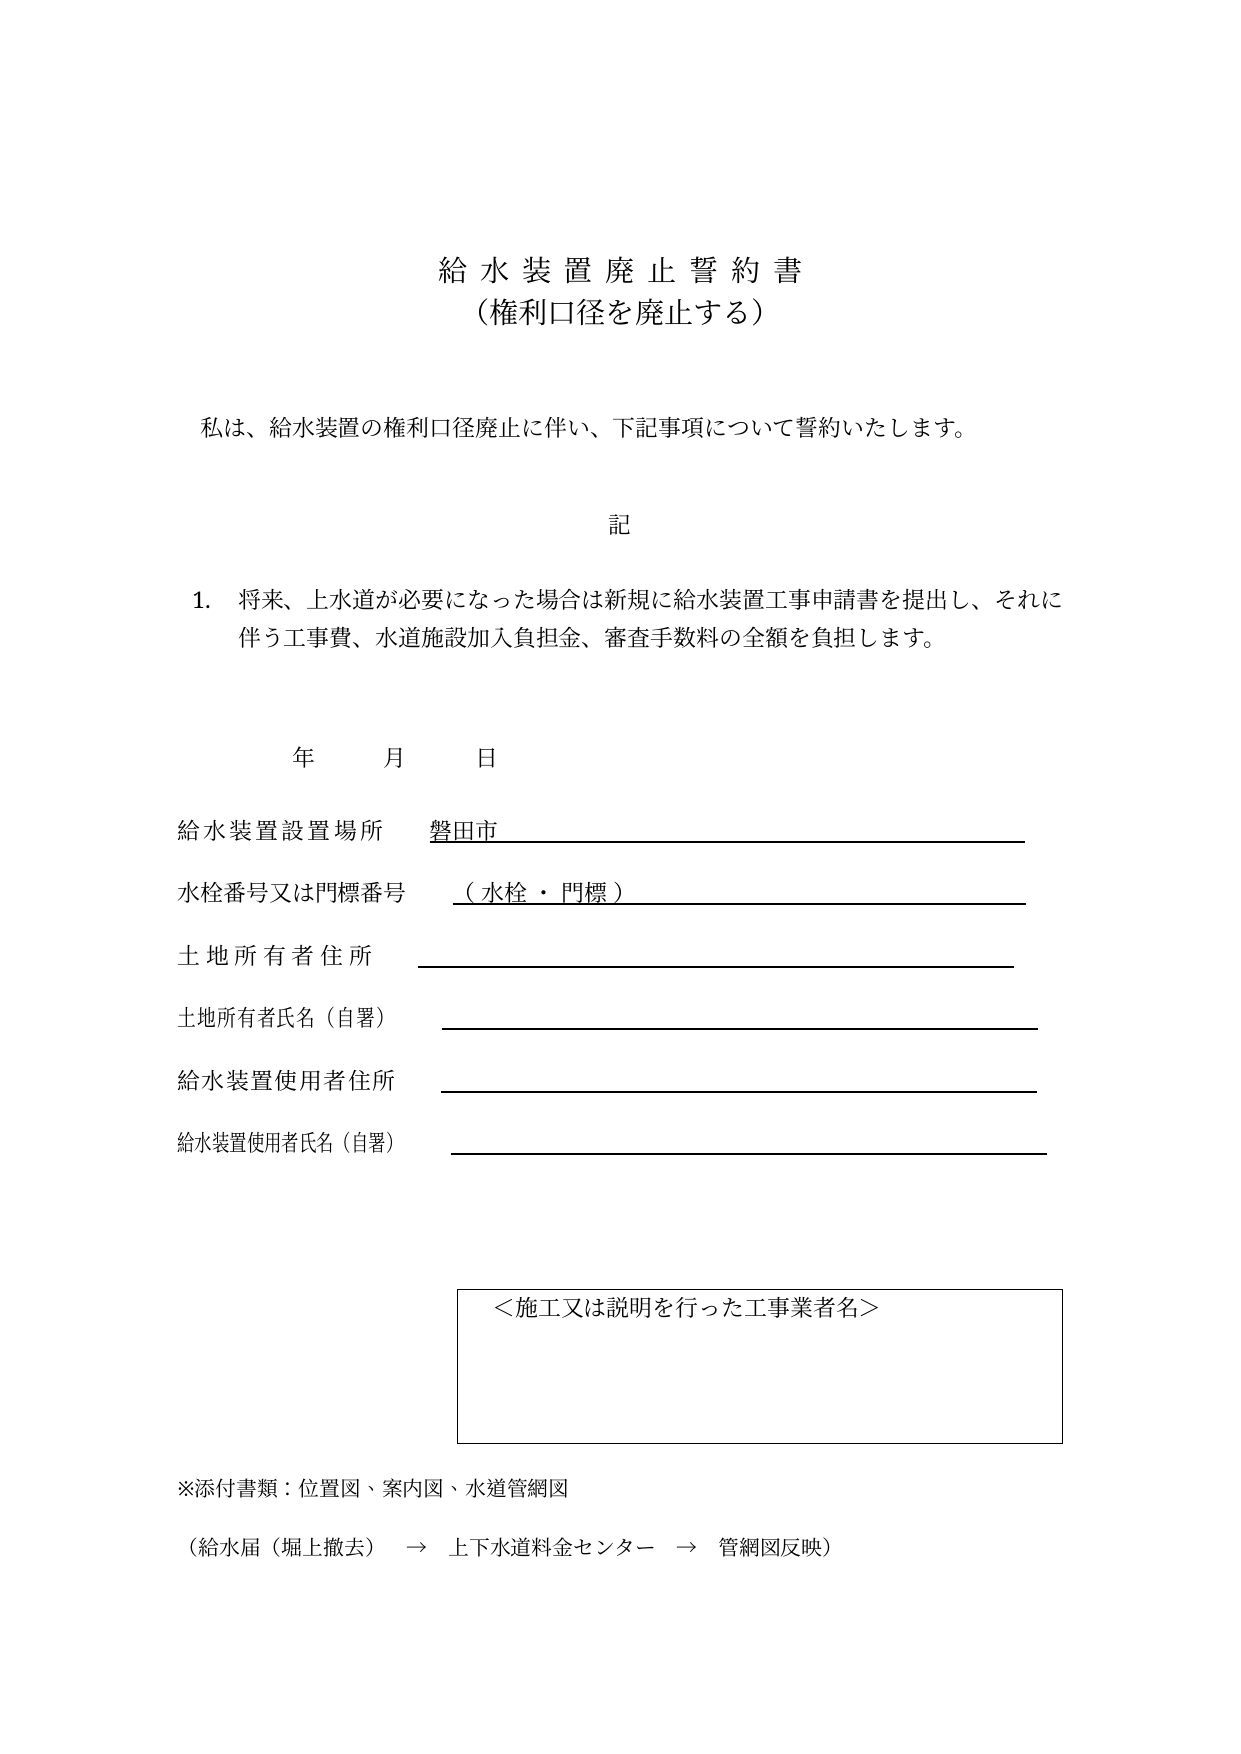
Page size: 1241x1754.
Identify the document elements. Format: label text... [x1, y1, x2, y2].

text 給水装置使用者住所 [177, 1039, 1063, 1102]
table_header ＜施工又は説明を行った工事業者名＞ [458, 1290, 1062, 1443]
text 水栓番号又は門標番号 （ 水栓 ・ 門標 ） [177, 852, 1063, 914]
text 私は、給水装置の権利口径廃止に伴い、下記事項について誓約いたします。 [177, 410, 1063, 443]
text 給水装置廃止誓約書 [177, 248, 1063, 290]
text （給水届（堀上撤去） → 上下水道料金センター → 管網図反映） [177, 1531, 1063, 1561]
list 将来、上水道が必要になった場合は新規に給水装置工事申請書を提出し、それに伴う工事費、水道施設加入負担金、審査手数料の全額を負担します。 [192, 580, 1063, 655]
text 給水装置設置場所 磐田市 [177, 789, 1063, 852]
text 給水装置使用者氏名（自署） [177, 1102, 1063, 1164]
text （権利口径を廃止する） [177, 290, 1063, 332]
text 土地所有者住所 [177, 914, 1063, 977]
text ※添付書類：位置図、案内図、水道管網図 [177, 1473, 1063, 1503]
text 年 月 日 [177, 740, 1063, 773]
text 土地所有者氏名（自署） [177, 977, 1063, 1039]
subtitle 記 [177, 505, 1063, 543]
